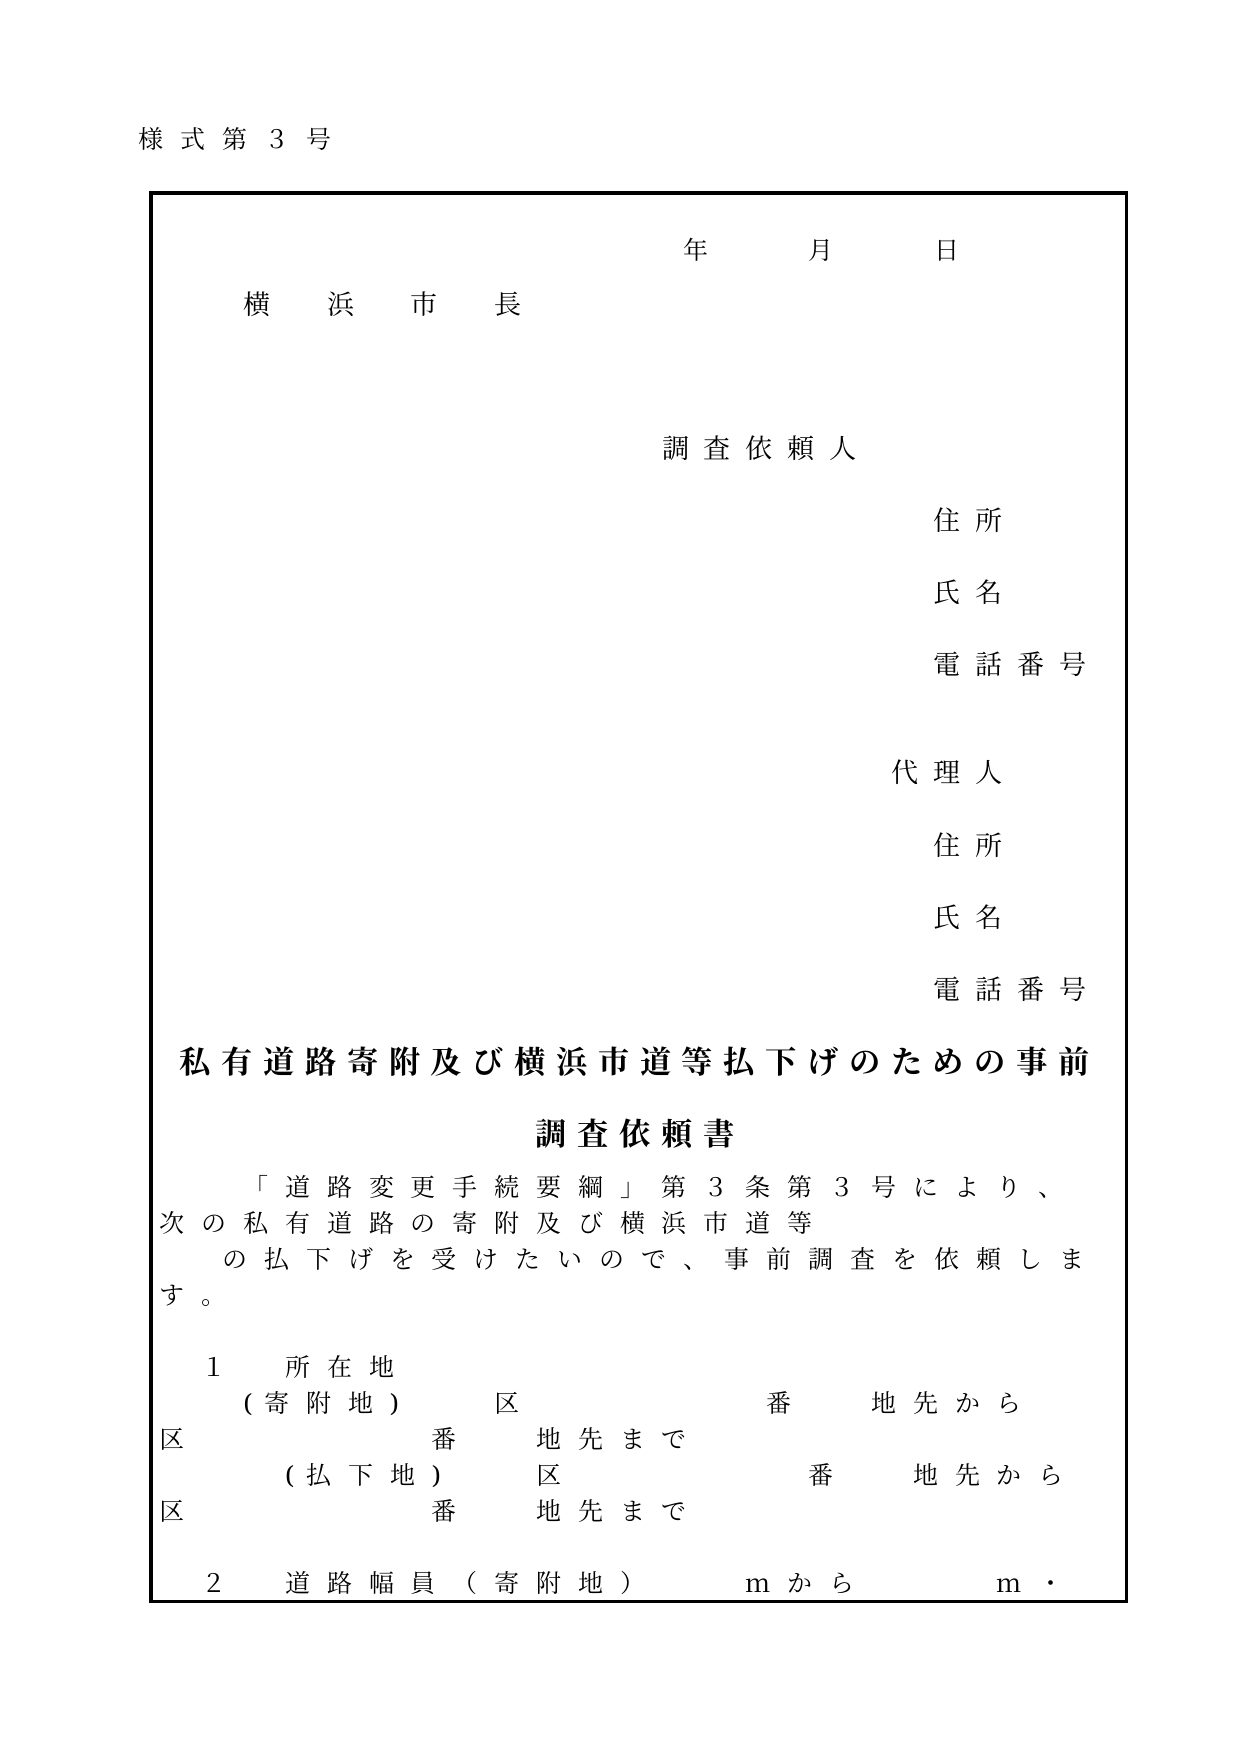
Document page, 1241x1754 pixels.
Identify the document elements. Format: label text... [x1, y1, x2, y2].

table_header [153, 195, 1125, 1600]
text 様式第３号 [139, 119, 1102, 155]
